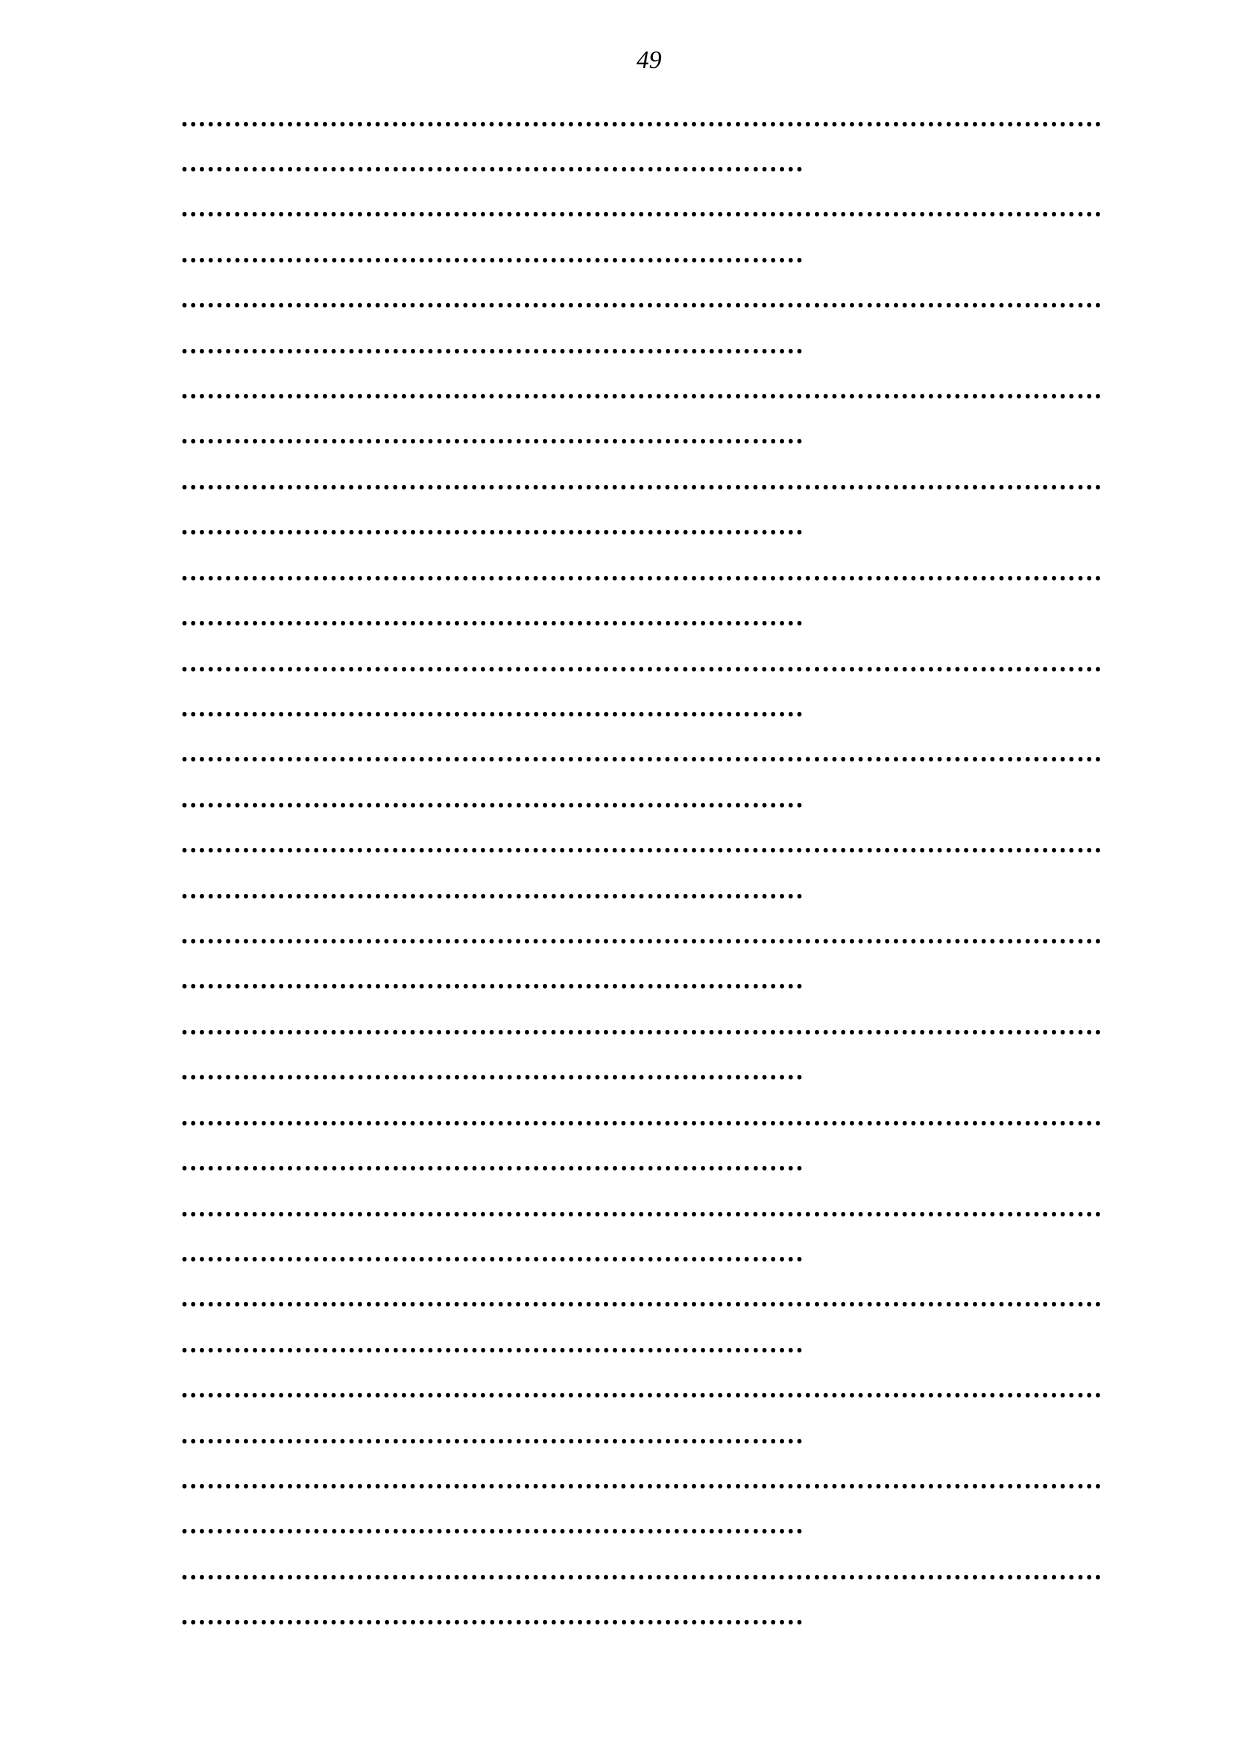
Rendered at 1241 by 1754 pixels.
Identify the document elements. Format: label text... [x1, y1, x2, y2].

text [180, 272, 1120, 363]
text ………………………………………………………………………………………………..………………………………………………………… [180, 1089, 1120, 1180]
text ……………………………………………………………………………………………………………..…………………………………………… [180, 1180, 1120, 1271]
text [180, 1453, 1120, 1544]
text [180, 90, 1120, 181]
text ………………………………………………………………………………………………..………………………………………………………… [180, 1271, 1120, 1362]
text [180, 1544, 1120, 1634]
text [180, 1362, 1120, 1453]
text ……………………………………………………………………………………………………………..…………………………………………… [180, 999, 1120, 1089]
text ……………………………………………………………………………………………………………..…………………………………………… [180, 454, 1120, 544]
text ………………………………………………………………………………………………..………………………………………………………… [180, 726, 1120, 817]
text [180, 181, 1120, 272]
text ………………………………………………………………………………………………..………………………………………………………… [180, 544, 1120, 635]
text ……………………………………………………………………………………………………………..…………………………………………… [180, 635, 1120, 726]
text ………………………………………………………………………………………………..………………………………………………………… [180, 363, 1120, 454]
text ……………………………………………………………………………………………………………..…………………………………………… [180, 817, 1120, 908]
text ………………………………………………………………………………………………..………………………………………………………… [180, 908, 1120, 999]
